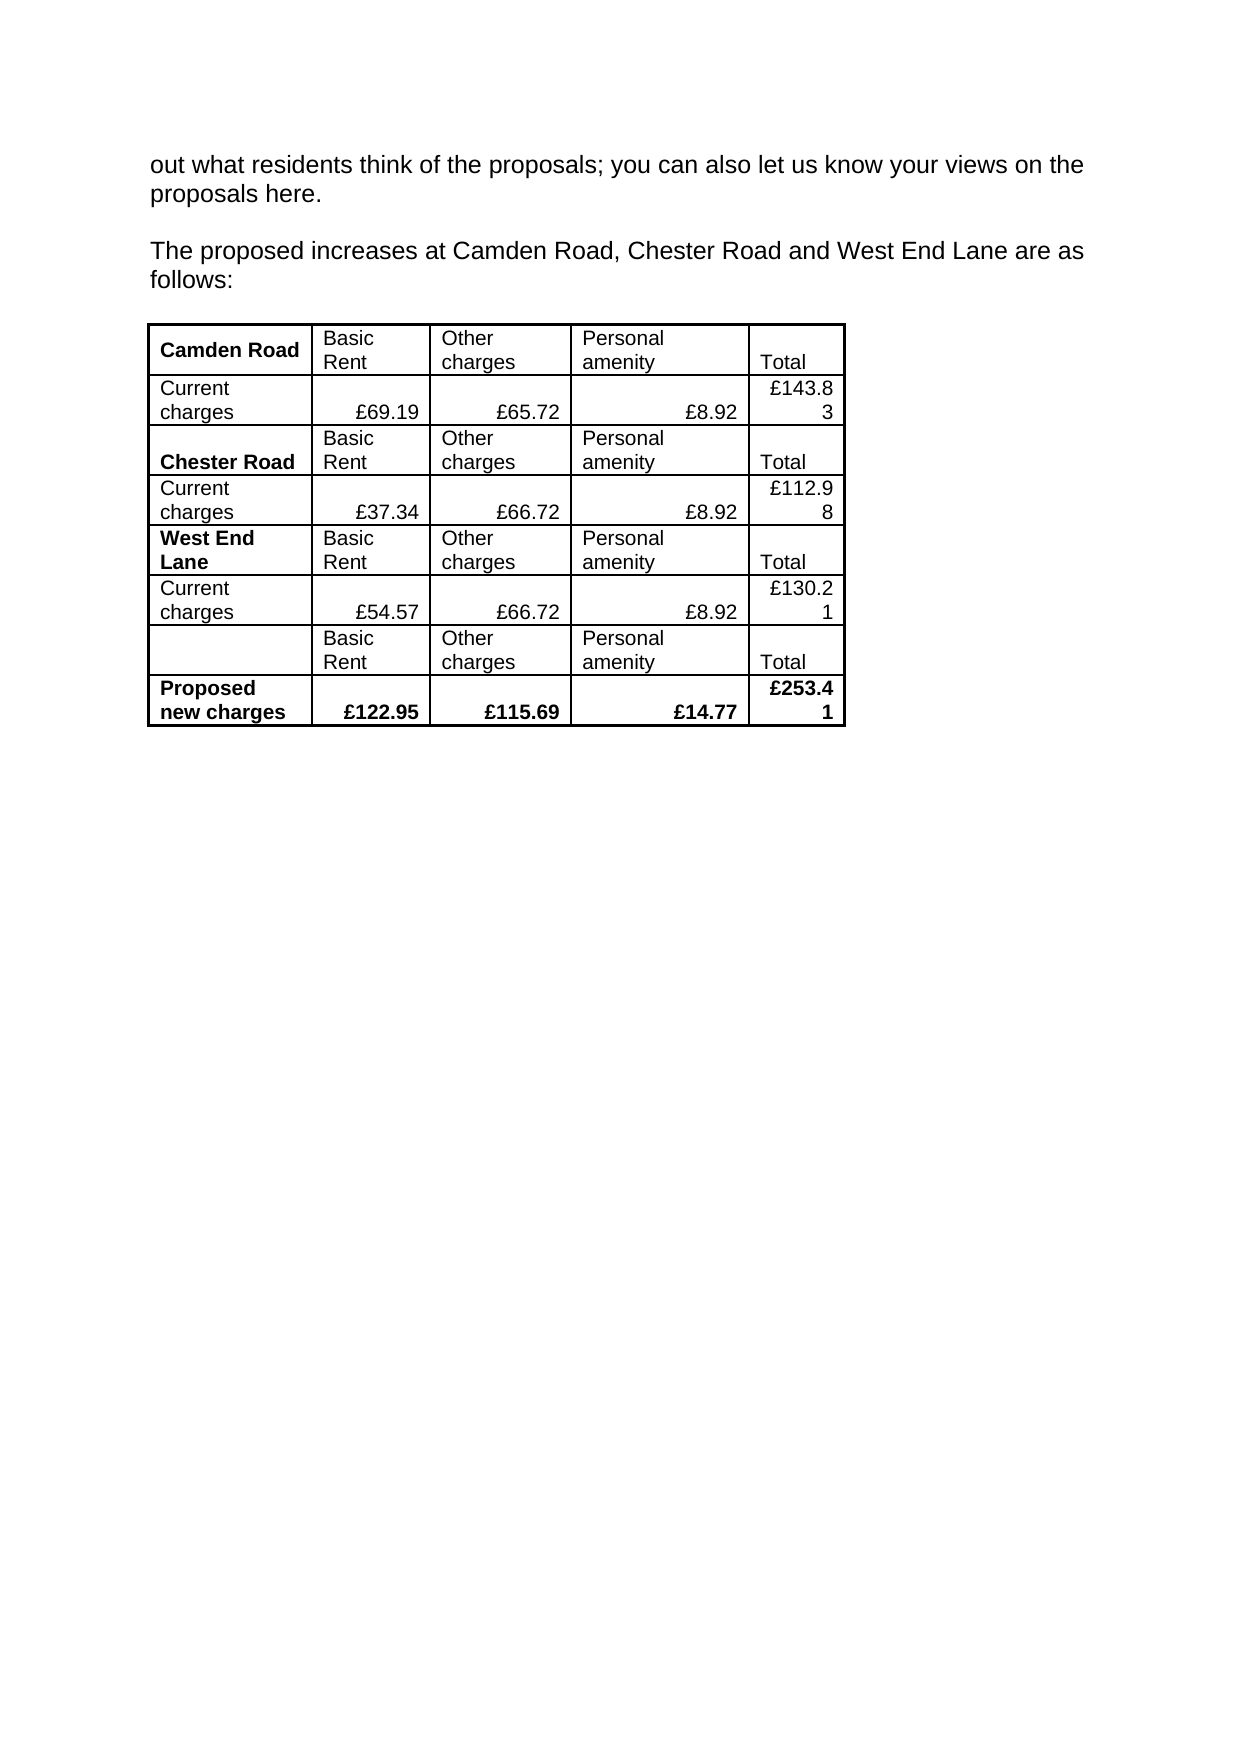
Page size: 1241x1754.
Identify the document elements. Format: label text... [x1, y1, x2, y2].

table_cell £69.19 [313, 376, 429, 423]
table_header Personal amenity [572, 326, 748, 373]
table_cell £130.21 [750, 576, 843, 623]
table_cell Other charges [431, 626, 570, 673]
table_cell Current charges [150, 476, 311, 523]
table_cell £8.92 [572, 476, 748, 523]
table_header Other charges [431, 326, 570, 373]
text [150, 150, 1090, 207]
table_cell Proposed new charges [150, 676, 311, 723]
table_cell £122.95 [313, 676, 429, 723]
table_cell £143.83 [750, 376, 843, 423]
table_cell Personal amenity [572, 526, 748, 573]
table_cell Personal amenity [572, 626, 748, 673]
table_cell Total [750, 526, 843, 573]
table_cell £112.98 [750, 476, 843, 523]
table_cell £8.92 [572, 376, 748, 423]
table_cell £253.41 [750, 676, 843, 723]
table_cell £37.34 [313, 476, 429, 523]
table_cell Other charges [431, 426, 570, 473]
table_cell Basic Rent [313, 526, 429, 573]
table_cell Total [750, 626, 843, 673]
table_cell Basic Rent [313, 426, 429, 473]
table_cell Current charges [150, 376, 311, 423]
table_cell £66.72 [431, 476, 570, 523]
text The proposed increases at Camden Road, Chester Road and West End Lane are as follows: [150, 236, 1090, 294]
table_cell Chester Road [150, 426, 311, 473]
table_cell Total [750, 426, 843, 473]
table_header Camden Road [150, 326, 311, 373]
table_header Basic Rent [313, 326, 429, 373]
table_cell £66.72 [431, 576, 570, 623]
table_cell Personal amenity [572, 426, 748, 473]
table_cell West End Lane [150, 526, 311, 573]
table_cell £14.77 [572, 676, 748, 723]
table_cell [150, 626, 311, 673]
table_cell Basic Rent [313, 626, 429, 673]
table_cell Other charges [431, 526, 570, 573]
table_header Total [750, 326, 843, 373]
table_cell Current charges [150, 576, 311, 623]
table_cell £8.92 [572, 576, 748, 623]
table_cell £54.57 [313, 576, 429, 623]
table_cell £115.69 [431, 676, 570, 723]
table_cell £65.72 [431, 376, 570, 423]
